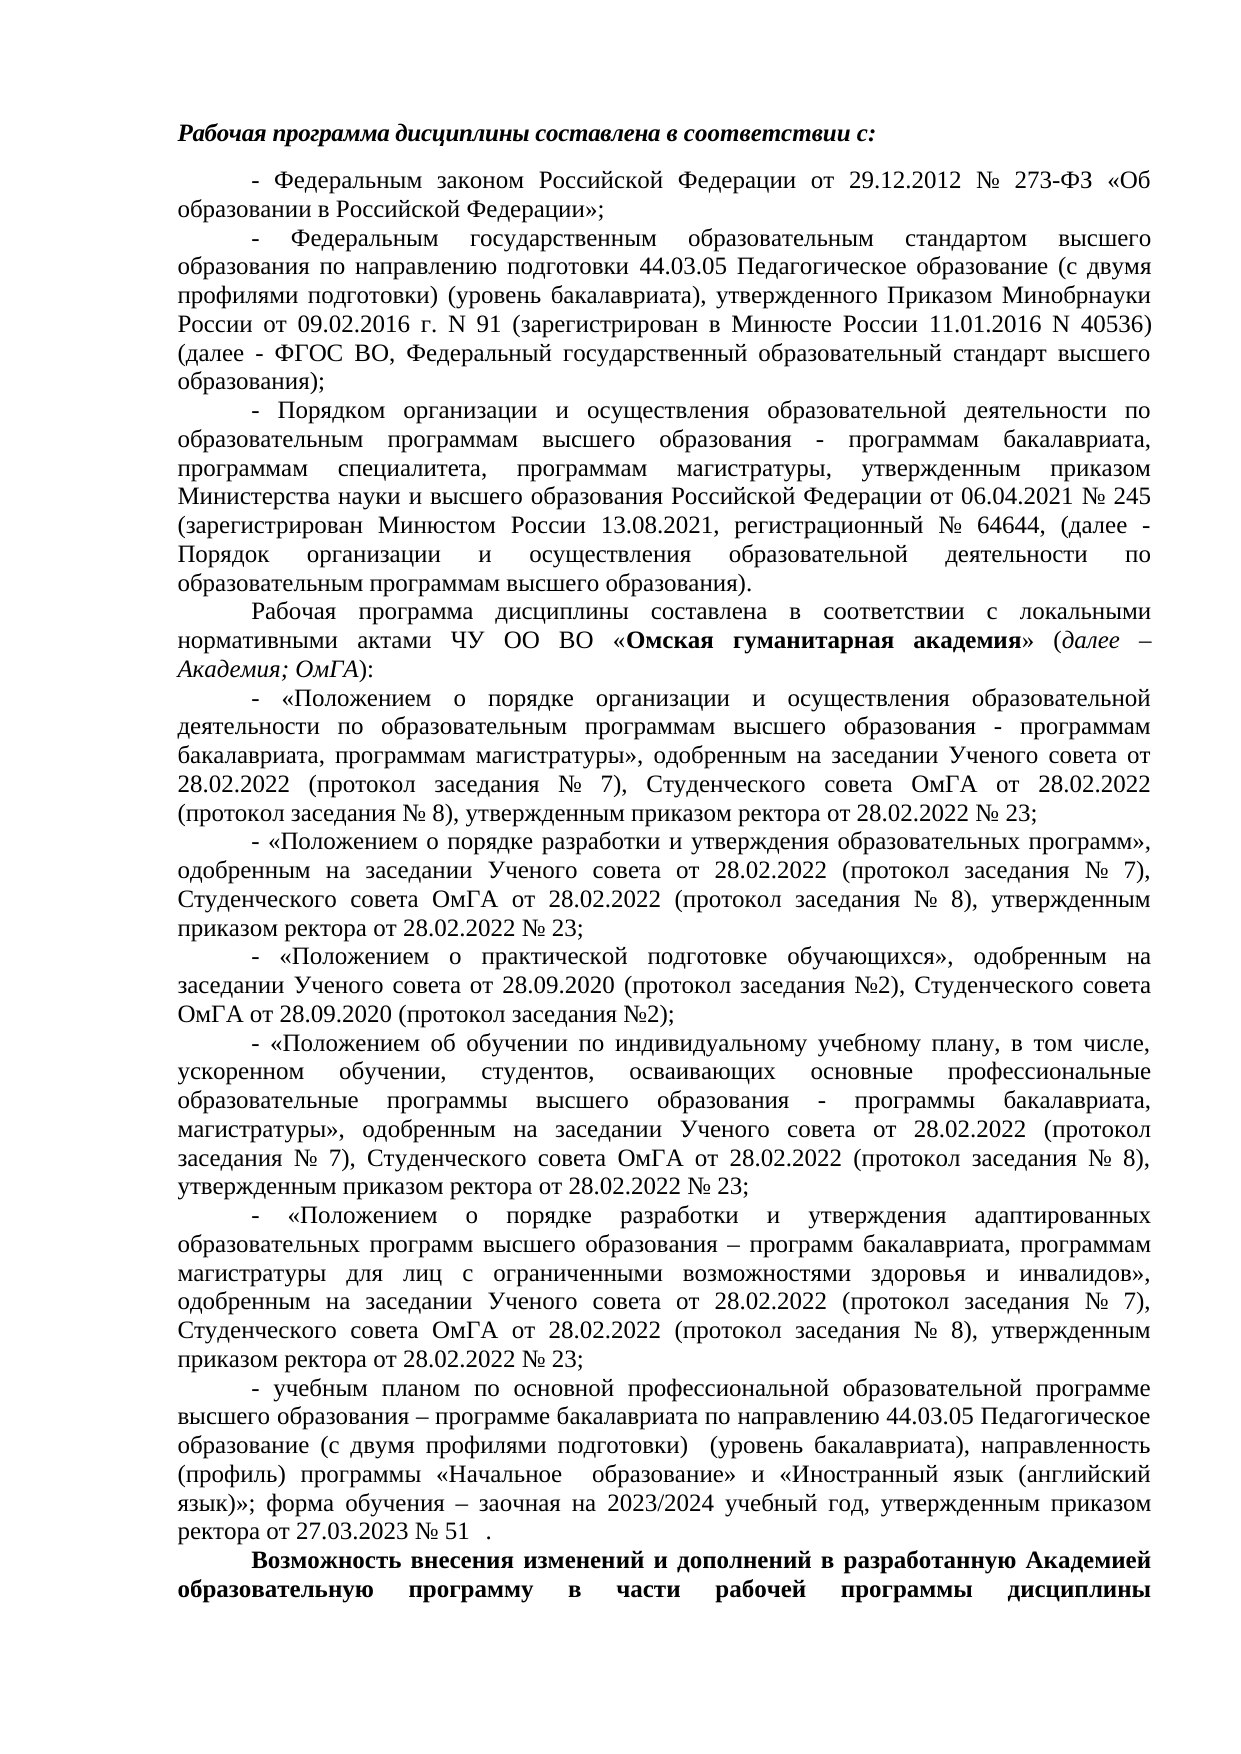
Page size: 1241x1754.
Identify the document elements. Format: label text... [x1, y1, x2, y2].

text - Федеральным государственным образовательным стандартом высшего образования по направлению подготовки 44.03.05 Педагогическое образование (с двумя профилями подготовки) (уровень бакалавриата), утвержденного Приказом Минобрнауки России от 09.02.2016 г. N 91 (зарегистрирован в Минюсте России 11.01.2016 N 40536) (далее - ФГОС ВО, Федеральный государственный образовательный стандарт высшего образования); [177, 223, 1152, 395]
text - «Положением о порядке разработки и утверждения образовательных программ», одобренным на заседании Ученого совета от 28.02.2022 (протокол заседания № 7), Студенческого совета ОмГА от 28.02.2022 (протокол заседания № 8), утвержденным приказом ректора от 28.02.2022 № 23; [177, 826, 1152, 941]
text - Порядком организации и осуществления образовательной деятельности по образовательным программам высшего образования - программам бакалавриата, программам специалитета, программам магистратуры, утвержденным приказом Министерства науки и высшего образования Российской Федерации от 06.04.2021 № 245 (зарегистрирован Минюстом России 13.08.2021, регистрационный № 64644, (далее - Порядок организации и осуществления образовательной деятельности по образовательным программам высшего образования). [177, 395, 1152, 596]
text - учебным планом по основной профессиональной образовательной программе высшего образования – программе бакалавриата по направлению 44.03.05 Педагогическое образование (с двумя профилями подготовки) (уровень бакалавриата), направленность (профиль) программы «Начальное образование» и «Иностранный язык (английский язык)»; форма обучения – заочная на 2023/2024 учебный год, утвержденным приказом ректора от 27.03.2023 № 51 . [177, 1373, 1152, 1545]
text - «Положением о порядке организации и осуществления образовательной деятельности по образовательным программам высшего образования - программам бакалавриата, программам магистратуры», одобренным на заседании Ученого совета от 28.02.2022 (протокол заседания № 7), Студенческого совета ОмГА от 28.02.2022 (протокол заседания № 8), утвержденным приказом ректора от 28.02.2022 № 23; [177, 683, 1152, 826]
text - «Положением об обучении по индивидуальному учебному плану, в том числе, ускоренном обучении, студентов, осваивающих основные профессиональные образовательные программы высшего образования - программы бакалавриата, магистратуры», одобренным на заседании Ученого совета от 28.02.2022 (протокол заседания № 7), Студенческого совета ОмГА от 28.02.2022 (протокол заседания № 8), утвержденным приказом ректора от 28.02.2022 № 23; [177, 1028, 1152, 1200]
text Рабочая программа дисциплины составлена в соответствии с локальными нормативными актами ЧУ ОО ВО «Омская гуманитарная академия» (далее – Академия; ОмГА): [177, 596, 1152, 683]
text - «Положением о порядке разработки и утверждения адаптированных образовательных программ высшего образования – программ бакалавриата, программам магистратуры для лиц с ограниченными возможностями здоровья и инвалидов», одобренным на заседании Ученого совета от 28.02.2022 (протокол заседания № 7), Студенческого совета ОмГА от 28.02.2022 (протокол заседания № 8), утвержденным приказом ректора от 28.02.2022 № 23; [177, 1200, 1152, 1373]
text Рабочая программа дисциплины составлена в соответствии с: [177, 118, 1152, 147]
text - «Положением о практической подготовке обучающихся», одобренным на заседании Ученого совета от 28.09.2020 (протокол заседания №2), Студенческого совета ОмГА от 28.09.2020 (протокол заседания №2); [177, 941, 1152, 1028]
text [177, 1545, 1152, 1603]
text - Федеральным законом Российской Федерации от 29.12.2012 № 273-ФЗ «Об образовании в Российской Федерации»; [177, 165, 1152, 223]
